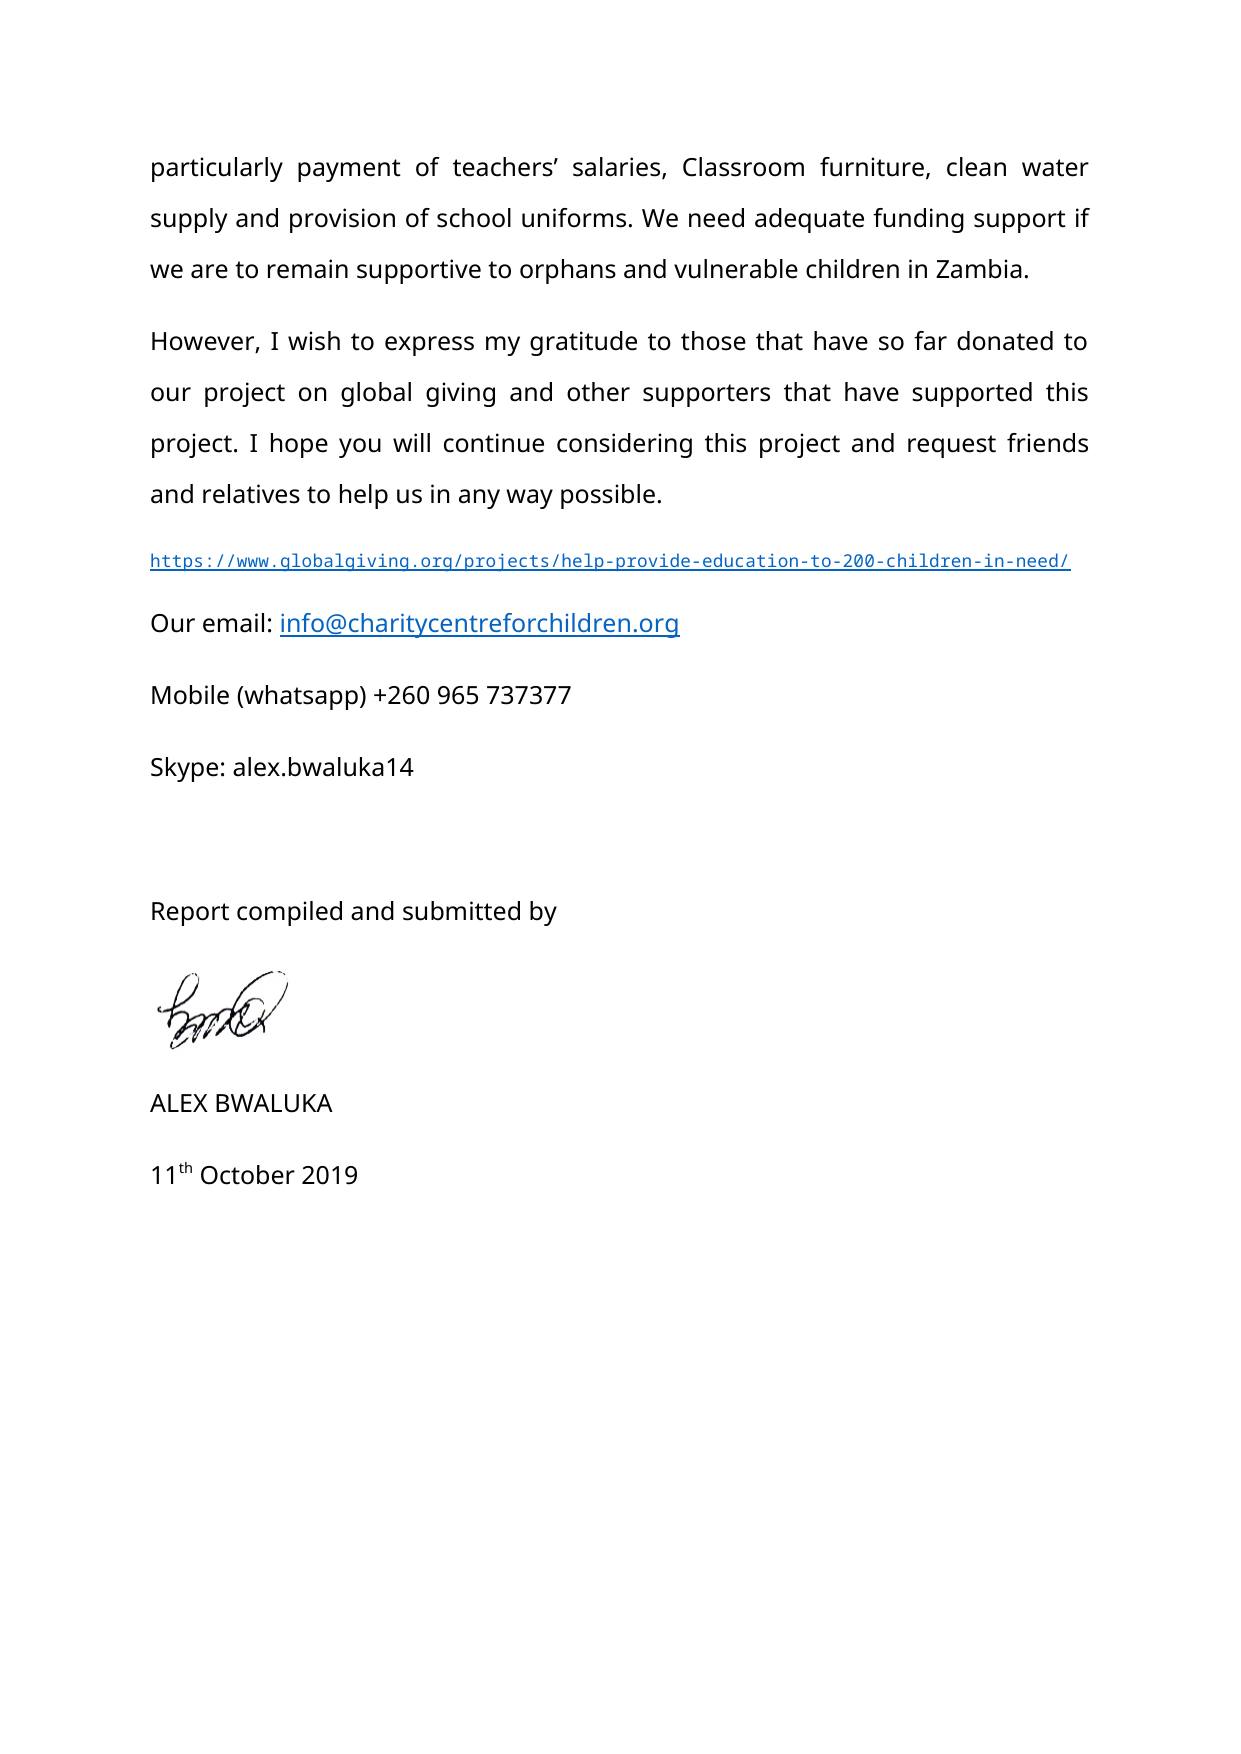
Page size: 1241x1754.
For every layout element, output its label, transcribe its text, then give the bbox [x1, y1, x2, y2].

text 11th October 2019 [150, 1158, 1090, 1192]
text Mobile (whatsapp) +260 965 737377 [150, 678, 1090, 712]
text https://www.globalgiving.org/projects/help-provide-education-to-200-children-in-need/ [150, 549, 1090, 573]
text Report compiled and submitted by [150, 893, 1090, 928]
picture [150, 965, 314, 1052]
text ALEX BWALUKA [150, 1086, 1090, 1120]
text Our email: info@charitycentreforchildren.org [150, 606, 1090, 640]
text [150, 150, 1090, 286]
text However, I wish to express my gratitude to those that have so far donated to our project on global giving and other supporters that have supported this project. I hope you will continue considering this project and request friends and relatives to help us in any way possible. [150, 324, 1090, 511]
text Skype: alex.bwaluka14 [150, 750, 1090, 784]
